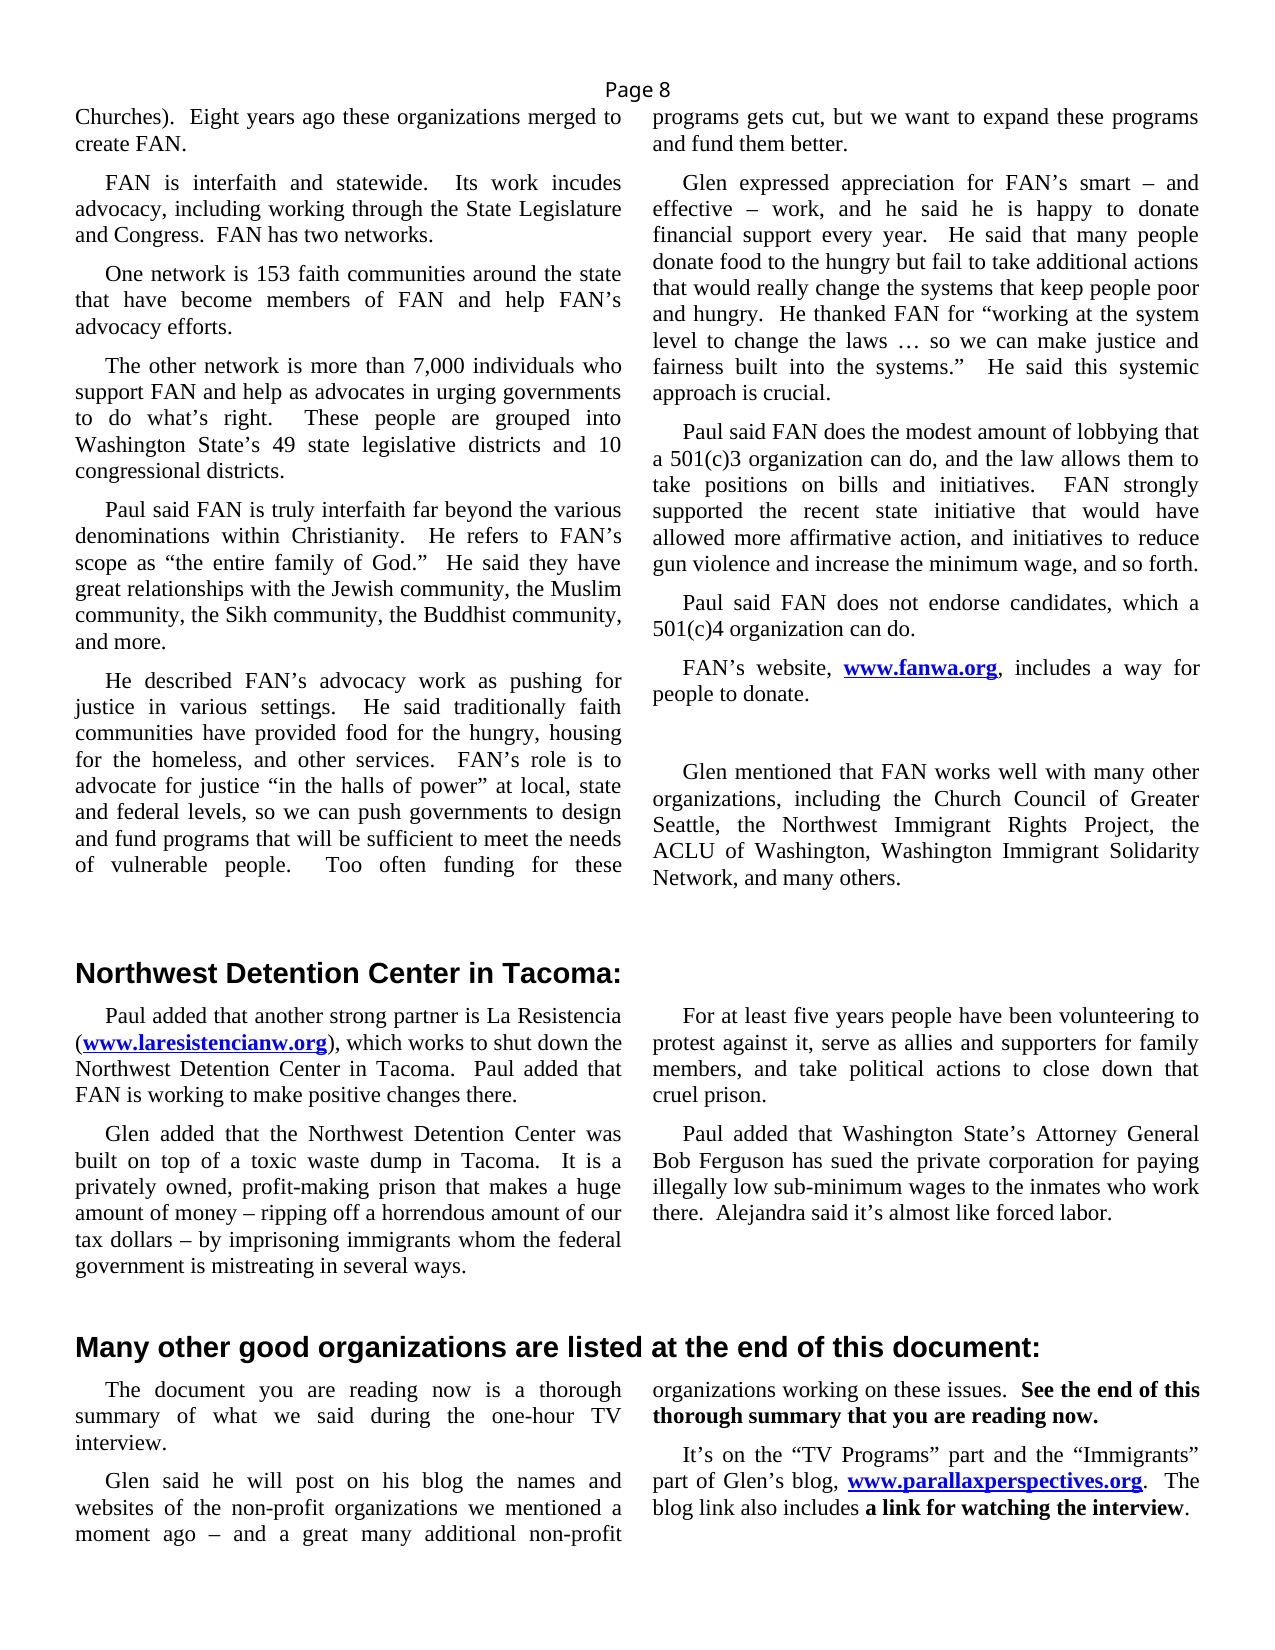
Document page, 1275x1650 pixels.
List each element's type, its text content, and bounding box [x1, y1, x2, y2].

text Paul said FAN does not endorse candidates, which a 501(c)4 organization can do. [652, 589, 1200, 642]
text It’s on the “TV Programs” part and the “Immigrants” part of Glen’s blog, www.parallaxperspectives.org. The blog link also includes a link for watching the interview. [652, 1441, 1200, 1520]
text Glen said he will post on his blog the names and websites of the non-profit organizations we mentioned a moment ago – and a great many additional non-profit organizations working on these issues. See the end of this thorough summary that you are reading now. [75, 1467, 622, 1547]
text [75, 103, 622, 156]
text Paul added that Washington State’s Attorney General Bob Ferguson has sued the private corporation for paying illegally low sub-minimum wages to the inmates who work there. Alejandra said it’s almost like forced labor. [652, 1120, 1200, 1226]
text FAN’s website, www.fanwa.org, includes a way for people to donate. [652, 654, 1200, 707]
text Paul said FAN does the modest amount of lobbying that a 501(c)3 organization can do, and the law allows them to take positions on bills and initiatives. FAN strongly supported the recent state initiative that would have allowed more affirmative action, and initiatives to reduce gun violence and increase the minimum wage, and so forth. [652, 418, 1200, 576]
text Glen added that the Northwest Detention Center was built on top of a toxic waste dump in Tacoma. It is a privately owned, profit-making prison that makes a huge amount of money – ripping off a horrendous amount of our tax dollars – by imprisoning immigrants whom the federal government is mistreating in several ways. [75, 1120, 622, 1278]
text He described FAN’s advocacy work as pushing for justice in various settings. He said traditionally faith communities have provided food for the hungry, housing for the homeless, and other services. FAN’s role is to advocate for justice “in the halls of power” at local, state and federal levels, so we can push governments to design and fund programs that will be sufficient to meet the needs of vulnerable people. Too often funding for these programs gets cut, but we want to expand these programs and fund them better. [75, 667, 622, 877]
text Northwest Detention Center in Tacoma: [75, 956, 1200, 990]
text Glen mentioned that FAN works well with many other organizations, including the Church Council of Greater Seattle, the Northwest Immigrant Rights Project, the ACLU of Washington, Washington Immigrant Solidarity Network, and many others. [652, 758, 1200, 890]
text FAN is interfaith and statewide. Its work incudes advocacy, including working through the State Legislature and Congress. FAN has two networks. [75, 169, 622, 248]
text For at least five years people have been volunteering to protest against it, serve as allies and supporters for family members, and take political actions to close down that cruel prison. [652, 1002, 1200, 1108]
text Glen expressed appreciation for FAN’s smart – and effective – work, and he said he is happy to donate financial support every year. He said that many people donate food to the hungry but fail to take additional actions that would really change the systems that keep people poor and hungry. He thanked FAN for “working at the system level to change the laws … so we can make justice and fairness built into the systems.” He said this systemic approach is crucial. [652, 169, 1200, 406]
text Glen said he will post on his blog the names and websites of the non-profit organizations we mentioned a moment ago – and a great many additional non-profit organizations working on these issues. See the end of this thorough summary that you are reading now. [652, 1376, 1200, 1429]
text The document you are reading now is a thorough summary of what we said during the one-hour TV interview. [75, 1376, 622, 1455]
text Paul said FAN is truly interfaith far beyond the various denominations within Christianity. He refers to FAN’s scope as “the entire family of God.” He said they have great relationships with the Jewish community, the Muslim community, the Sikh community, the Buddhist community, and more. [75, 496, 622, 654]
text Many other good organizations are listed at the end of this document: [75, 1330, 1200, 1363]
text Paul added that another strong partner is La Resistencia (www.laresistencianw.org), which works to shut down the Northwest Detention Center in Tacoma. Paul added that FAN is working to make positive changes there. [75, 1002, 622, 1108]
text One network is 153 faith communities around the state that have become members of FAN and help FAN’s advocacy efforts. [75, 260, 622, 339]
text The other network is more than 7,000 individuals who support FAN and help as advocates in urging governments to do what’s right. These people are grouped into Washington State’s 49 state legislative districts and 10 congressional districts. [75, 352, 622, 483]
